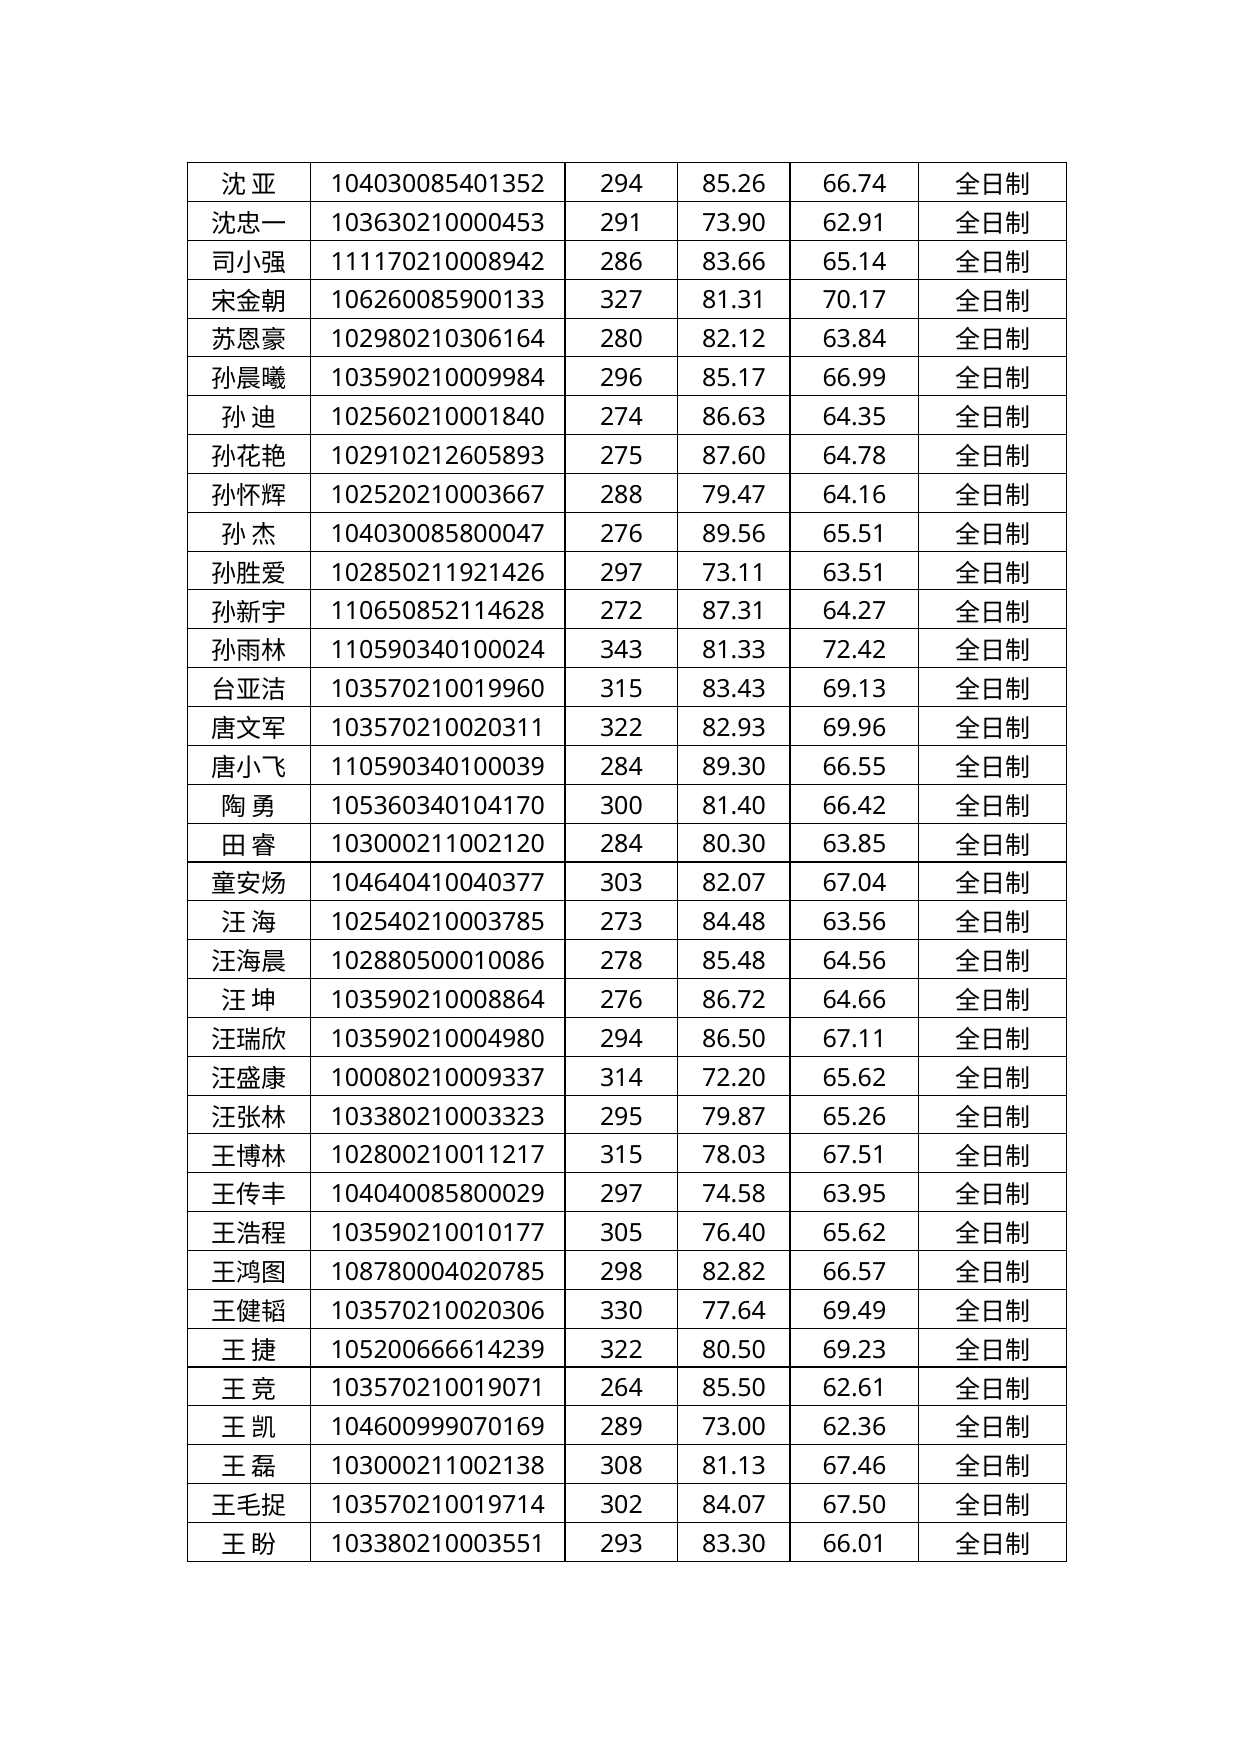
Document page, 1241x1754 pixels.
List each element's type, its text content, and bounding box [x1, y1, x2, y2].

table_cell 全日制 [919, 357, 1066, 395]
table_cell 322 [566, 707, 677, 745]
table_cell 308 [566, 1445, 677, 1483]
table_cell 全日制 [919, 940, 1066, 978]
table_cell 孙怀辉 [188, 474, 310, 512]
table_cell 302 [566, 1484, 677, 1522]
table_cell 86.63 [678, 396, 789, 434]
table_cell 82.93 [678, 707, 789, 745]
table_cell 85.17 [678, 357, 789, 395]
table_cell 72.20 [678, 1057, 789, 1094]
table_cell 103630210000453 [311, 202, 564, 240]
table_cell 104030085800047 [311, 513, 564, 551]
table_cell 全日制 [919, 707, 1066, 745]
table_cell 280 [566, 319, 677, 356]
table_cell 103000211002120 [311, 824, 564, 861]
table_cell 72.42 [791, 629, 918, 667]
table_cell 314 [566, 1057, 677, 1094]
table_cell 王健韬 [188, 1290, 310, 1328]
table_cell 63.85 [791, 824, 918, 861]
table_cell 台亚洁 [188, 668, 310, 706]
table_cell 103590210008864 [311, 979, 564, 1017]
table_cell 汪盛康 [188, 1057, 310, 1094]
table_cell 64.78 [791, 435, 918, 473]
table_cell 297 [566, 552, 677, 589]
table_cell 66.99 [791, 357, 918, 395]
table_cell 79.87 [678, 1096, 789, 1133]
table_cell 全日制 [919, 1096, 1066, 1133]
table_cell 全日制 [919, 1484, 1066, 1522]
table_cell 全日制 [919, 1406, 1066, 1444]
table_cell 298 [566, 1251, 677, 1289]
table_cell 86.72 [678, 979, 789, 1017]
table_cell 108780004020785 [311, 1251, 564, 1289]
table_cell 64.35 [791, 396, 918, 434]
table_cell 102800210011217 [311, 1134, 564, 1172]
table_cell 305 [566, 1212, 677, 1250]
table_cell 王鸿图 [188, 1251, 310, 1289]
table_cell 85.50 [678, 1368, 789, 1405]
table_cell 74.58 [678, 1173, 789, 1211]
table_cell 65.62 [791, 1212, 918, 1250]
table_cell 288 [566, 474, 677, 512]
table_cell 104030085401352 [311, 163, 564, 201]
table_cell 103590210004980 [311, 1018, 564, 1056]
table_cell 294 [566, 163, 677, 201]
table_cell 沈忠一 [188, 202, 310, 240]
table_cell 全日制 [919, 1523, 1066, 1561]
table_cell 77.64 [678, 1290, 789, 1328]
table_cell 全日制 [919, 1057, 1066, 1094]
table_cell 全日制 [919, 824, 1066, 861]
table_cell 62.91 [791, 202, 918, 240]
table_cell 王博林 [188, 1134, 310, 1172]
table_cell 全日制 [919, 1018, 1066, 1056]
table_cell 63.84 [791, 319, 918, 356]
table_cell 65.51 [791, 513, 918, 551]
table_cell 284 [566, 746, 677, 784]
table_cell 王毛捉 [188, 1484, 310, 1522]
table_cell 297 [566, 1173, 677, 1211]
table_cell 64.56 [791, 940, 918, 978]
table_cell 300 [566, 785, 677, 822]
table_cell 65.62 [791, 1057, 918, 1094]
table_cell 王 竞 [188, 1368, 310, 1405]
table_cell 汪海晨 [188, 940, 310, 978]
table_cell 69.96 [791, 707, 918, 745]
table_cell 69.49 [791, 1290, 918, 1328]
table_cell 全日制 [919, 785, 1066, 822]
table_cell 63.51 [791, 552, 918, 589]
table_cell 王传丰 [188, 1173, 310, 1211]
table_cell 孙花艳 [188, 435, 310, 473]
table_cell 80.50 [678, 1329, 789, 1366]
table_cell 84.07 [678, 1484, 789, 1522]
table_cell 69.13 [791, 668, 918, 706]
table_cell 83.66 [678, 241, 789, 278]
table_cell 汪张林 [188, 1096, 310, 1133]
table_cell 67.46 [791, 1445, 918, 1483]
table_cell 76.40 [678, 1212, 789, 1250]
table_cell 全日制 [919, 396, 1066, 434]
table_cell 105200666614239 [311, 1329, 564, 1366]
table_cell 79.47 [678, 474, 789, 512]
table_cell 全日制 [919, 746, 1066, 784]
table_cell 全日制 [919, 552, 1066, 589]
table_cell 291 [566, 202, 677, 240]
table_cell 102910212605893 [311, 435, 564, 473]
table_cell 孙 杰 [188, 513, 310, 551]
table_cell 全日制 [919, 319, 1066, 356]
table_cell 103570210019714 [311, 1484, 564, 1522]
table_cell 81.31 [678, 280, 789, 317]
table_cell 103570210019960 [311, 668, 564, 706]
table_cell 孙 迪 [188, 396, 310, 434]
table_cell 69.23 [791, 1329, 918, 1366]
table_cell 315 [566, 668, 677, 706]
table_cell 82.12 [678, 319, 789, 356]
table_cell 全日制 [919, 280, 1066, 317]
table_cell 63.56 [791, 901, 918, 939]
table_cell 全日制 [919, 901, 1066, 939]
table_cell 62.36 [791, 1406, 918, 1444]
table_cell 全日制 [919, 513, 1066, 551]
table_cell 273 [566, 901, 677, 939]
table_cell 78.03 [678, 1134, 789, 1172]
table_cell 65.14 [791, 241, 918, 278]
table_cell 全日制 [919, 629, 1066, 667]
table_cell 66.01 [791, 1523, 918, 1561]
table_cell 276 [566, 979, 677, 1017]
table_cell 87.31 [678, 590, 789, 628]
table_cell 宋金朝 [188, 280, 310, 317]
table_cell 73.11 [678, 552, 789, 589]
table_cell 全日制 [919, 474, 1066, 512]
table_cell 66.55 [791, 746, 918, 784]
table_cell 83.30 [678, 1523, 789, 1561]
table_cell 陶 勇 [188, 785, 310, 822]
table_cell 全日制 [919, 1368, 1066, 1405]
table_cell 102520210003667 [311, 474, 564, 512]
table_cell 102540210003785 [311, 901, 564, 939]
table_cell 70.17 [791, 280, 918, 317]
table_cell 84.48 [678, 901, 789, 939]
table_cell 289 [566, 1406, 677, 1444]
table_cell 102560210001840 [311, 396, 564, 434]
table_cell 103570210020311 [311, 707, 564, 745]
table_cell 全日制 [919, 1173, 1066, 1211]
table_cell 全日制 [919, 1212, 1066, 1250]
table_cell 276 [566, 513, 677, 551]
table_cell 62.61 [791, 1368, 918, 1405]
table_cell 295 [566, 1096, 677, 1133]
table_cell 63.95 [791, 1173, 918, 1211]
table_cell 童安炀 [188, 863, 310, 900]
table_cell 104040085800029 [311, 1173, 564, 1211]
table_cell 64.66 [791, 979, 918, 1017]
table_cell 64.27 [791, 590, 918, 628]
table_cell 唐文军 [188, 707, 310, 745]
table_cell 67.11 [791, 1018, 918, 1056]
table_cell 275 [566, 435, 677, 473]
table_cell 85.48 [678, 940, 789, 978]
table_cell 103570210020306 [311, 1290, 564, 1328]
table_cell 82.07 [678, 863, 789, 900]
table_cell 全日制 [919, 979, 1066, 1017]
table_cell 278 [566, 940, 677, 978]
table_cell 322 [566, 1329, 677, 1366]
table_cell 王 凯 [188, 1406, 310, 1444]
table_cell 孙晨曦 [188, 357, 310, 395]
table_cell 106260085900133 [311, 280, 564, 317]
table_cell 王 盼 [188, 1523, 310, 1561]
table_cell 唐小飞 [188, 746, 310, 784]
table_cell 87.60 [678, 435, 789, 473]
table_cell 110590340100039 [311, 746, 564, 784]
table_cell 81.40 [678, 785, 789, 822]
table_cell 100080210009337 [311, 1057, 564, 1094]
table_cell 全日制 [919, 668, 1066, 706]
table_cell 103380210003551 [311, 1523, 564, 1561]
table_cell 全日制 [919, 863, 1066, 900]
table_cell 102880500010086 [311, 940, 564, 978]
table_cell 汪 坤 [188, 979, 310, 1017]
table_cell 103380210003323 [311, 1096, 564, 1133]
table_cell 89.56 [678, 513, 789, 551]
table_cell 汪瑞欣 [188, 1018, 310, 1056]
table_cell 全日制 [919, 1134, 1066, 1172]
table_cell 65.26 [791, 1096, 918, 1133]
table_cell 293 [566, 1523, 677, 1561]
table_cell 田 睿 [188, 824, 310, 861]
table_cell 330 [566, 1290, 677, 1328]
table_cell 104600999070169 [311, 1406, 564, 1444]
table_cell 296 [566, 357, 677, 395]
table_cell 67.04 [791, 863, 918, 900]
table_cell 264 [566, 1368, 677, 1405]
table_cell 81.33 [678, 629, 789, 667]
table_cell 66.57 [791, 1251, 918, 1289]
table_cell 102980210306164 [311, 319, 564, 356]
table_cell 孙胜爱 [188, 552, 310, 589]
table_cell 85.26 [678, 163, 789, 201]
table_cell 汪 海 [188, 901, 310, 939]
table_cell 274 [566, 396, 677, 434]
table_cell 全日制 [919, 1290, 1066, 1328]
table_cell 王 磊 [188, 1445, 310, 1483]
table_cell 104640410040377 [311, 863, 564, 900]
table_cell 103590210010177 [311, 1212, 564, 1250]
table_cell 王浩程 [188, 1212, 310, 1250]
table_cell 89.30 [678, 746, 789, 784]
table_cell 303 [566, 863, 677, 900]
table_cell 全日制 [919, 590, 1066, 628]
table_cell 284 [566, 824, 677, 861]
table_cell 110650852114628 [311, 590, 564, 628]
table_cell 全日制 [919, 1445, 1066, 1483]
table_cell 64.16 [791, 474, 918, 512]
table_cell 111170210008942 [311, 241, 564, 278]
table_cell 103590210009984 [311, 357, 564, 395]
table_cell 103000211002138 [311, 1445, 564, 1483]
table_cell 66.42 [791, 785, 918, 822]
table_cell 苏恩豪 [188, 319, 310, 356]
table_cell 272 [566, 590, 677, 628]
table_cell 全日制 [919, 1329, 1066, 1366]
table_cell 沈 亚 [188, 163, 310, 201]
table_cell 73.90 [678, 202, 789, 240]
table_cell 343 [566, 629, 677, 667]
table_cell 全日制 [919, 202, 1066, 240]
table_cell 294 [566, 1018, 677, 1056]
table_cell 全日制 [919, 163, 1066, 201]
table_cell 孙雨林 [188, 629, 310, 667]
table_cell 105360340104170 [311, 785, 564, 822]
table_cell 全日制 [919, 435, 1066, 473]
table_cell 66.74 [791, 163, 918, 201]
table_cell 全日制 [919, 241, 1066, 278]
table_cell 司小强 [188, 241, 310, 278]
table_cell 82.82 [678, 1251, 789, 1289]
table_cell 102850211921426 [311, 552, 564, 589]
table_cell 孙新宇 [188, 590, 310, 628]
table_cell 67.51 [791, 1134, 918, 1172]
table_cell 83.43 [678, 668, 789, 706]
table_cell 86.50 [678, 1018, 789, 1056]
table_cell 全日制 [919, 1251, 1066, 1289]
table_cell 王 捷 [188, 1329, 310, 1366]
table_cell 80.30 [678, 824, 789, 861]
table_cell 81.13 [678, 1445, 789, 1483]
table_cell 286 [566, 241, 677, 278]
table_cell 110590340100024 [311, 629, 564, 667]
table_cell 67.50 [791, 1484, 918, 1522]
table_cell 73.00 [678, 1406, 789, 1444]
table_cell 327 [566, 280, 677, 317]
table_cell 103570210019071 [311, 1368, 564, 1405]
table_cell 315 [566, 1134, 677, 1172]
